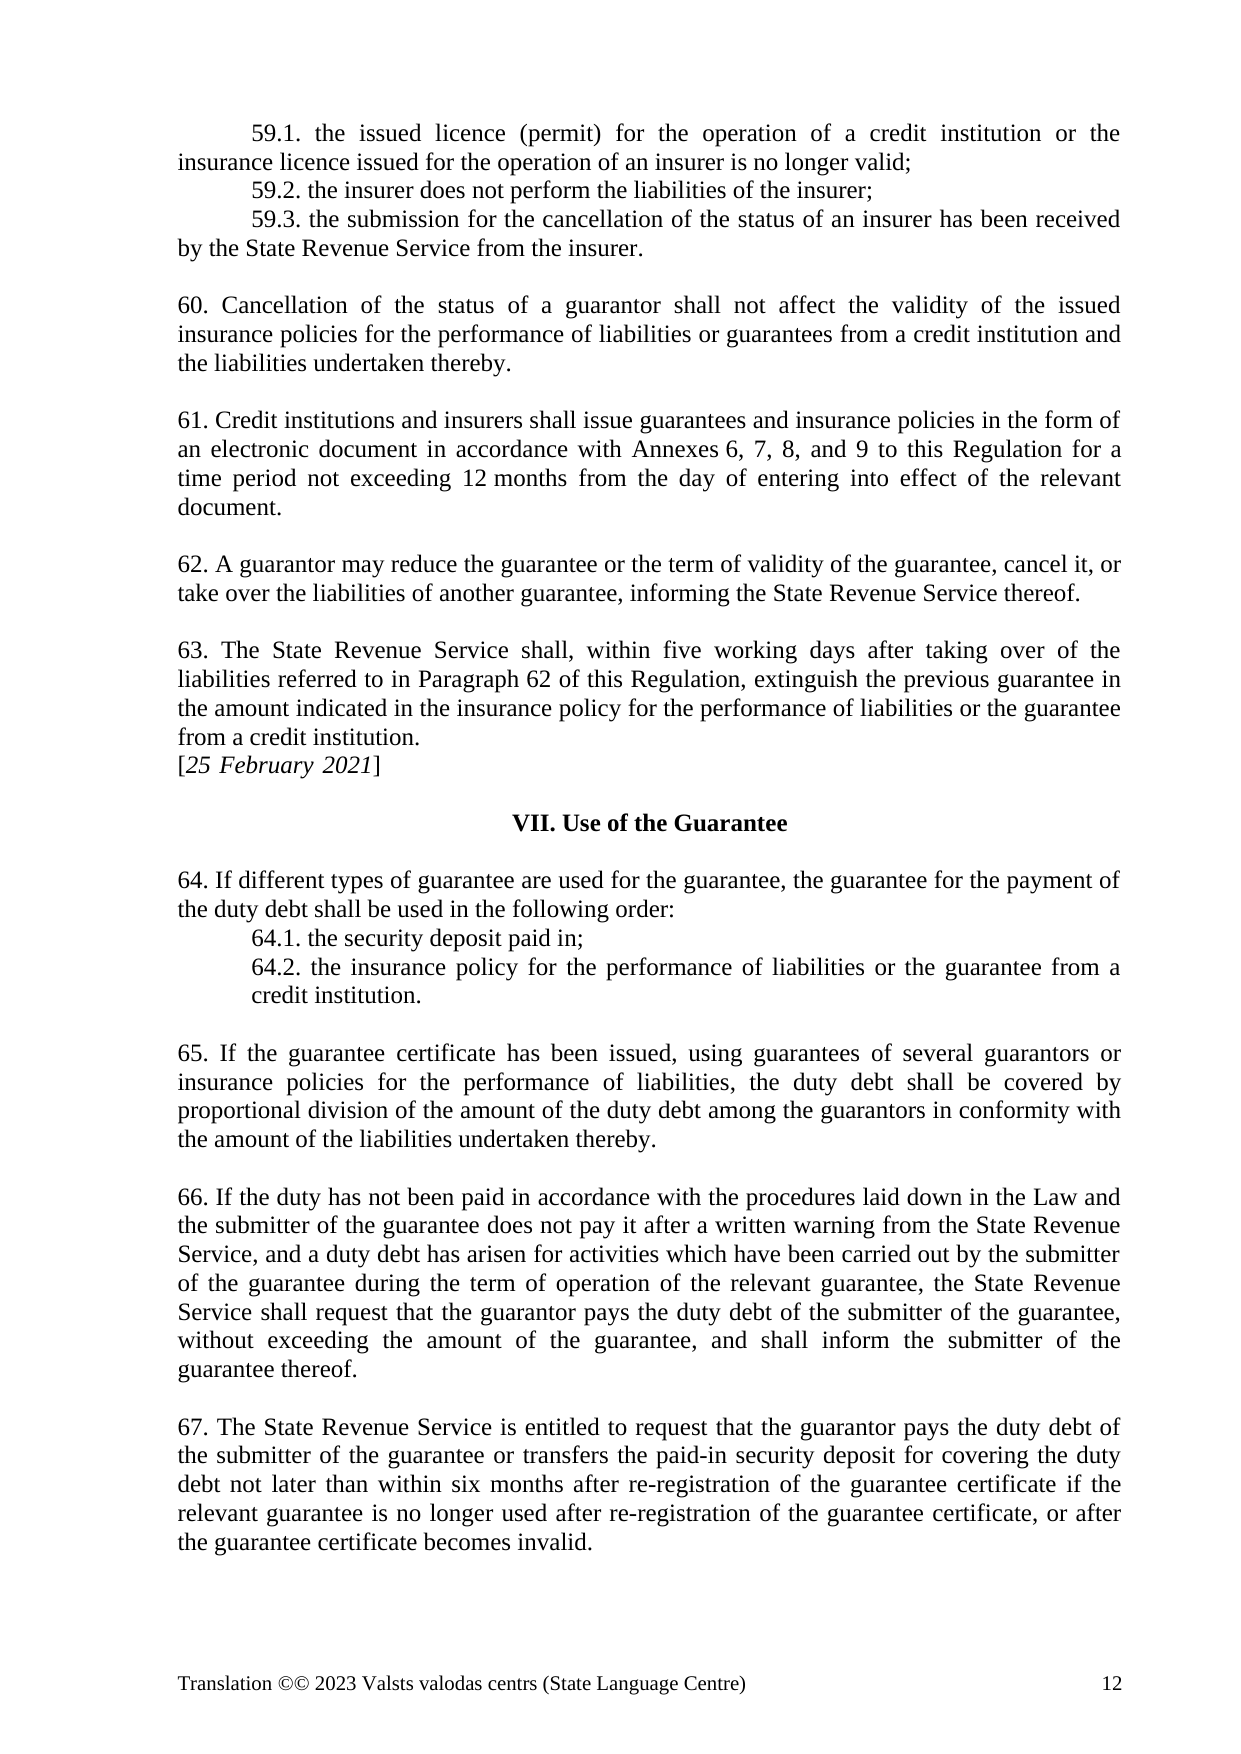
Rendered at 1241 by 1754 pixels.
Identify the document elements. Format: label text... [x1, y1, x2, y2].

text 64.1. the security deposit paid in; [251, 923, 1122, 952]
text 65. If the guarantee certificate has been issued, using guarantees of several guarantors or insurance policies for the performance of liabilities, the duty debt shall be covered by proportional division of the amount of the duty debt among the guarantors in conformity with the amount of the liabilities undertaken thereby. [177, 1038, 1122, 1153]
text 59.2. the insurer does not perform the liabilities of the insurer; [177, 176, 1122, 204]
text VII. Use of the Guarantee [177, 808, 1122, 837]
text 62. A guarantor may reduce the guarantee or the term of validity of the guarantee, cancel it, or take over the liabilities of another guarantee, informing the State Revenue Service thereof. [177, 549, 1122, 607]
text 67. The State Revenue Service is entitled to request that the guarantor pays the duty debt of the submitter of the guarantee or transfers the paid-in security deposit for covering the duty debt not later than within six months after re-registration of the guarantee certificate if the relevant guarantee is no longer used after re-registration of the guarantee certificate, or after the guarantee certificate becomes invalid. [177, 1412, 1122, 1556]
text 61. Credit institutions and insurers shall issue guarantees and insurance policies in the form of an electronic document in accordance with Annexes 6, 7, 8, and 9 to this Regulation for a time period not exceeding 12 months from the day of entering into effect of the relevant document. [177, 406, 1122, 521]
text 60. Cancellation of the status of a guarantor shall not affect the validity of the issued insurance policies for the performance of liabilities or guarantees from a credit institution and the liabilities undertaken thereby. [177, 291, 1122, 377]
text 59.3. the submission for the cancellation of the status of an insurer has been received by the State Revenue Service from the insurer. [177, 204, 1122, 262]
text [25 February 2021] [177, 751, 1122, 779]
text 66. If the duty has not been paid in accordance with the procedures laid down in the Law and the submitter of the guarantee does not pay it after a written warning from the State Revenue Service, and a duty debt has arisen for activities which have been carried out by the submitter of the guarantee during the term of operation of the relevant guarantee, the State Revenue Service shall request that the guarantor pays the duty debt of the submitter of the guarantee, without exceeding the amount of the guarantee, and shall inform the submitter of the guarantee thereof. [177, 1182, 1122, 1383]
text 64.2. the insurance policy for the performance of liabilities or the guarantee from a credit institution. [251, 952, 1122, 1009]
text 59.1. the issued licence (permit) for the operation of a credit institution or the insurance licence issued for the operation of an insurer is no longer valid; [177, 118, 1122, 176]
text 63. The State Revenue Service shall, within five working days after taking over of the liabilities referred to in Paragraph 62 of this Regulation, extinguish the previous guarantee in the amount indicated in the insurance policy for the performance of liabilities or the guarantee from a credit institution. [177, 636, 1122, 751]
text 64. If different types of guarantee are used for the guarantee, the guarantee for the payment of the duty debt shall be used in the following order: [177, 866, 1122, 923]
